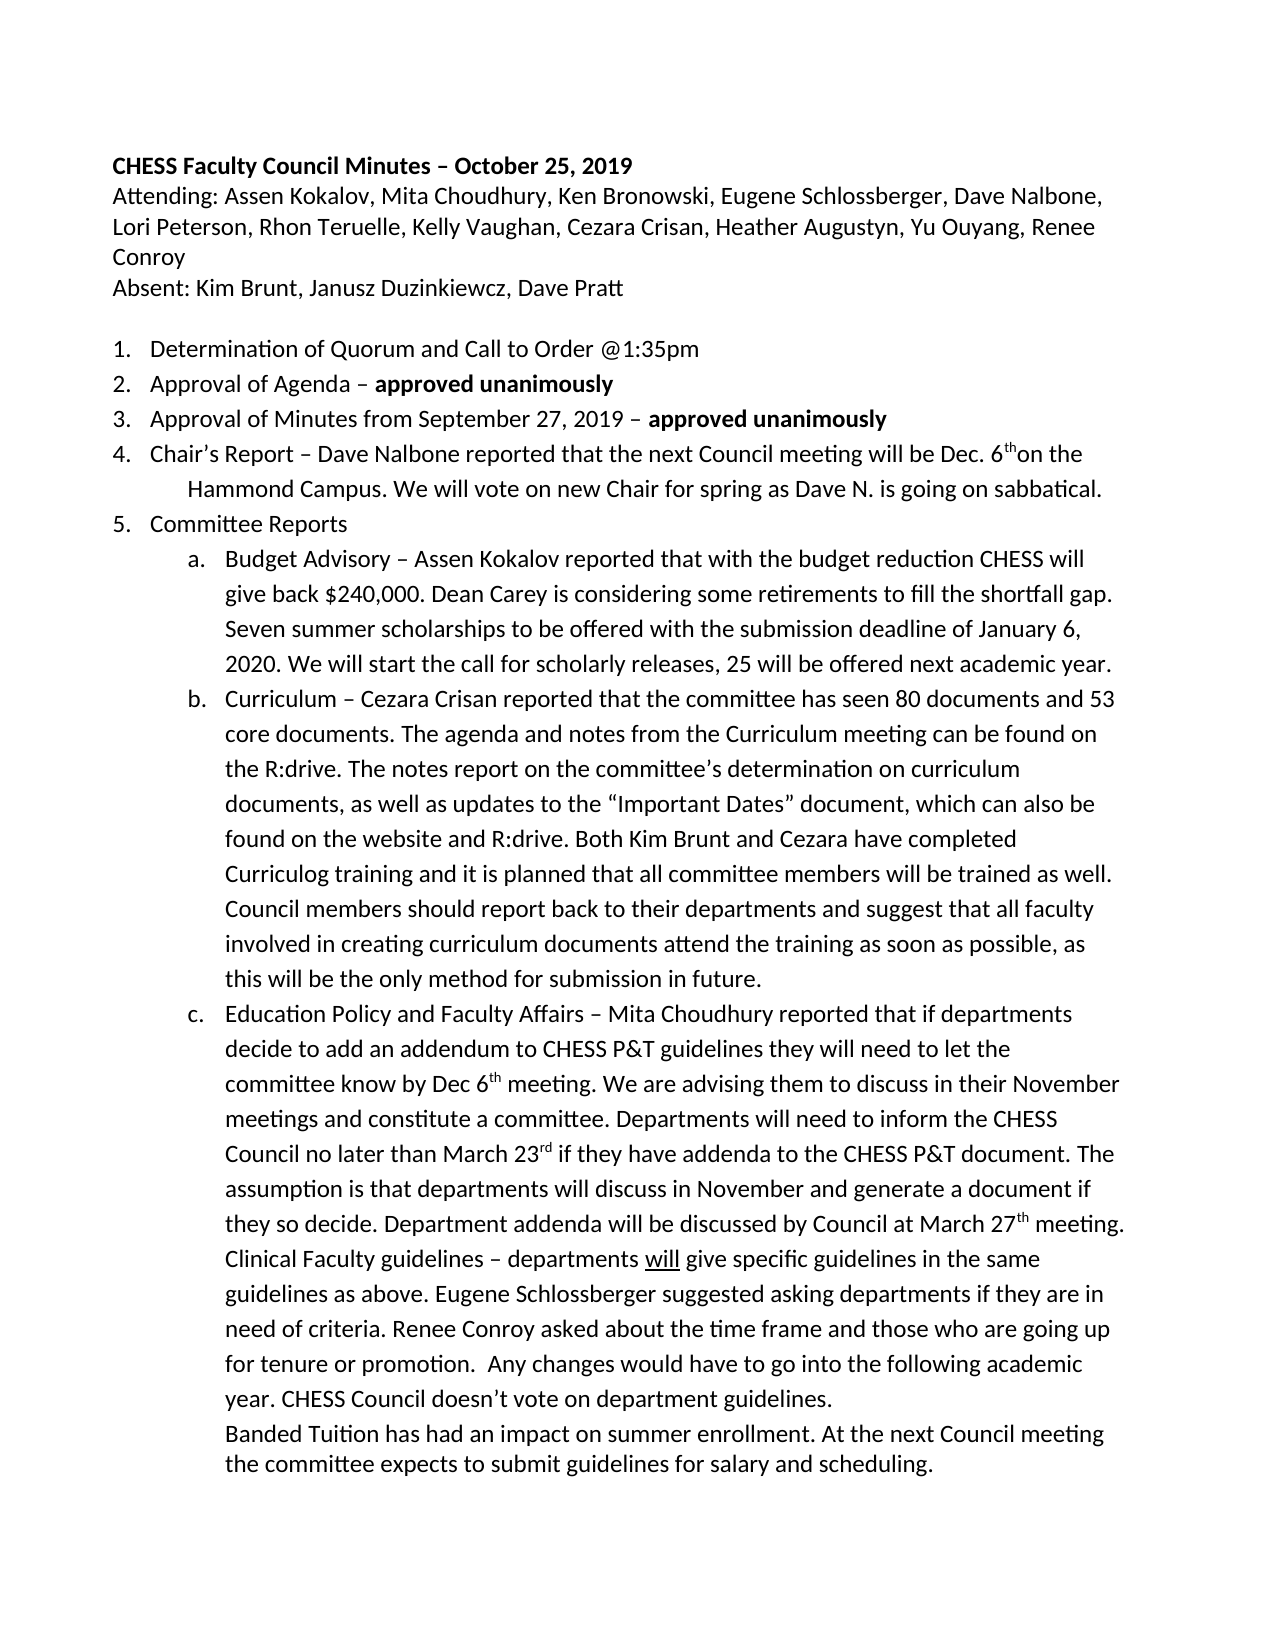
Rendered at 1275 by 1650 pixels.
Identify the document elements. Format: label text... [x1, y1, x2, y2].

list Approval of Agenda – approved unanimously [112, 368, 1125, 399]
text Conroy [112, 242, 1125, 272]
text CHESS Faculty Council Minutes – October 25, 2019 [112, 150, 1125, 181]
list Curriculum – Cezara Crisan reported that the committee has seen 80 documents and 53 core documents. The agenda and notes from the Curriculum meeting can be found on the R:drive. The notes report on the committee’s determination on curriculum documents, as well as updates to the “Important Dates” document, which can also be found on the website and R:drive. Both Kim Brunt and Cezara have completed Curriculog training and it is planned that all committee members will be trained as well. Council members should report back to their departments and suggest that all faculty involved in creating curriculum documents attend the training as soon as possible, as this will be the only method for submission in future. [187, 683, 1125, 994]
list Approval of Minutes from September 27, 2019 – approved unanimously [112, 403, 1125, 434]
list Determination of Quorum and Call to Order @1:35pm [112, 333, 1125, 364]
text Absent: Kim Brunt, Janusz Duzinkiewcz, Dave Pratt [112, 272, 1125, 303]
text Lori Peterson, Rhon Teruelle, Kelly Vaughan, Cezara Crisan, Heather Augustyn, Yu Ouyang, Renee [112, 211, 1125, 242]
list Chair’s Report – Dave Nalbone reported that the next Council meeting will be Dec. 6thon the Hammond Campus. We will vote on new Chair for spring as Dave N. is going on sabbatical. [112, 438, 1125, 504]
text Attending: Assen Kokalov, Mita Choudhury, Ken Bronowski, Eugene Schlossberger, Dave Nalbone, [112, 181, 1125, 211]
list Banded Tuition has had an impact on summer enrollment. At the next Council meeting the committee expects to submit guidelines for salary and scheduling. [225, 1418, 1125, 1479]
list Committee Reports [112, 508, 1125, 539]
list Education Policy and Faculty Affairs – Mita Choudhury reported that if departments decide to add an addendum to CHESS P&T guidelines they will need to let the committee know by Dec 6th meeting. We are advising them to discuss in their November meetings and constitute a committee. Departments will need to inform the CHESS Council no later than March 23rd if they have addenda to the CHESS P&T document. The assumption is that departments will discuss in November and generate a document if they so decide. Department addenda will be discussed by Council at March 27th meeting. Clinical Faculty guidelines – departments will give specific guidelines in the same guidelines as above. Eugene Schlossberger suggested asking departments if they are in need of criteria. Renee Conroy asked about the time frame and those who are going up for tenure or promotion. Any changes would have to go into the following academic year. CHESS Council doesn’t vote on department guidelines. [187, 998, 1125, 1414]
list Budget Advisory – Assen Kokalov reported that with the budget reduction CHESS will give back $240,000. Dean Carey is considering some retirements to fill the shortfall gap. Seven summer scholarships to be offered with the submission deadline of January 6, 2020. We will start the call for scholarly releases, 25 will be offered next academic year. [187, 543, 1125, 679]
